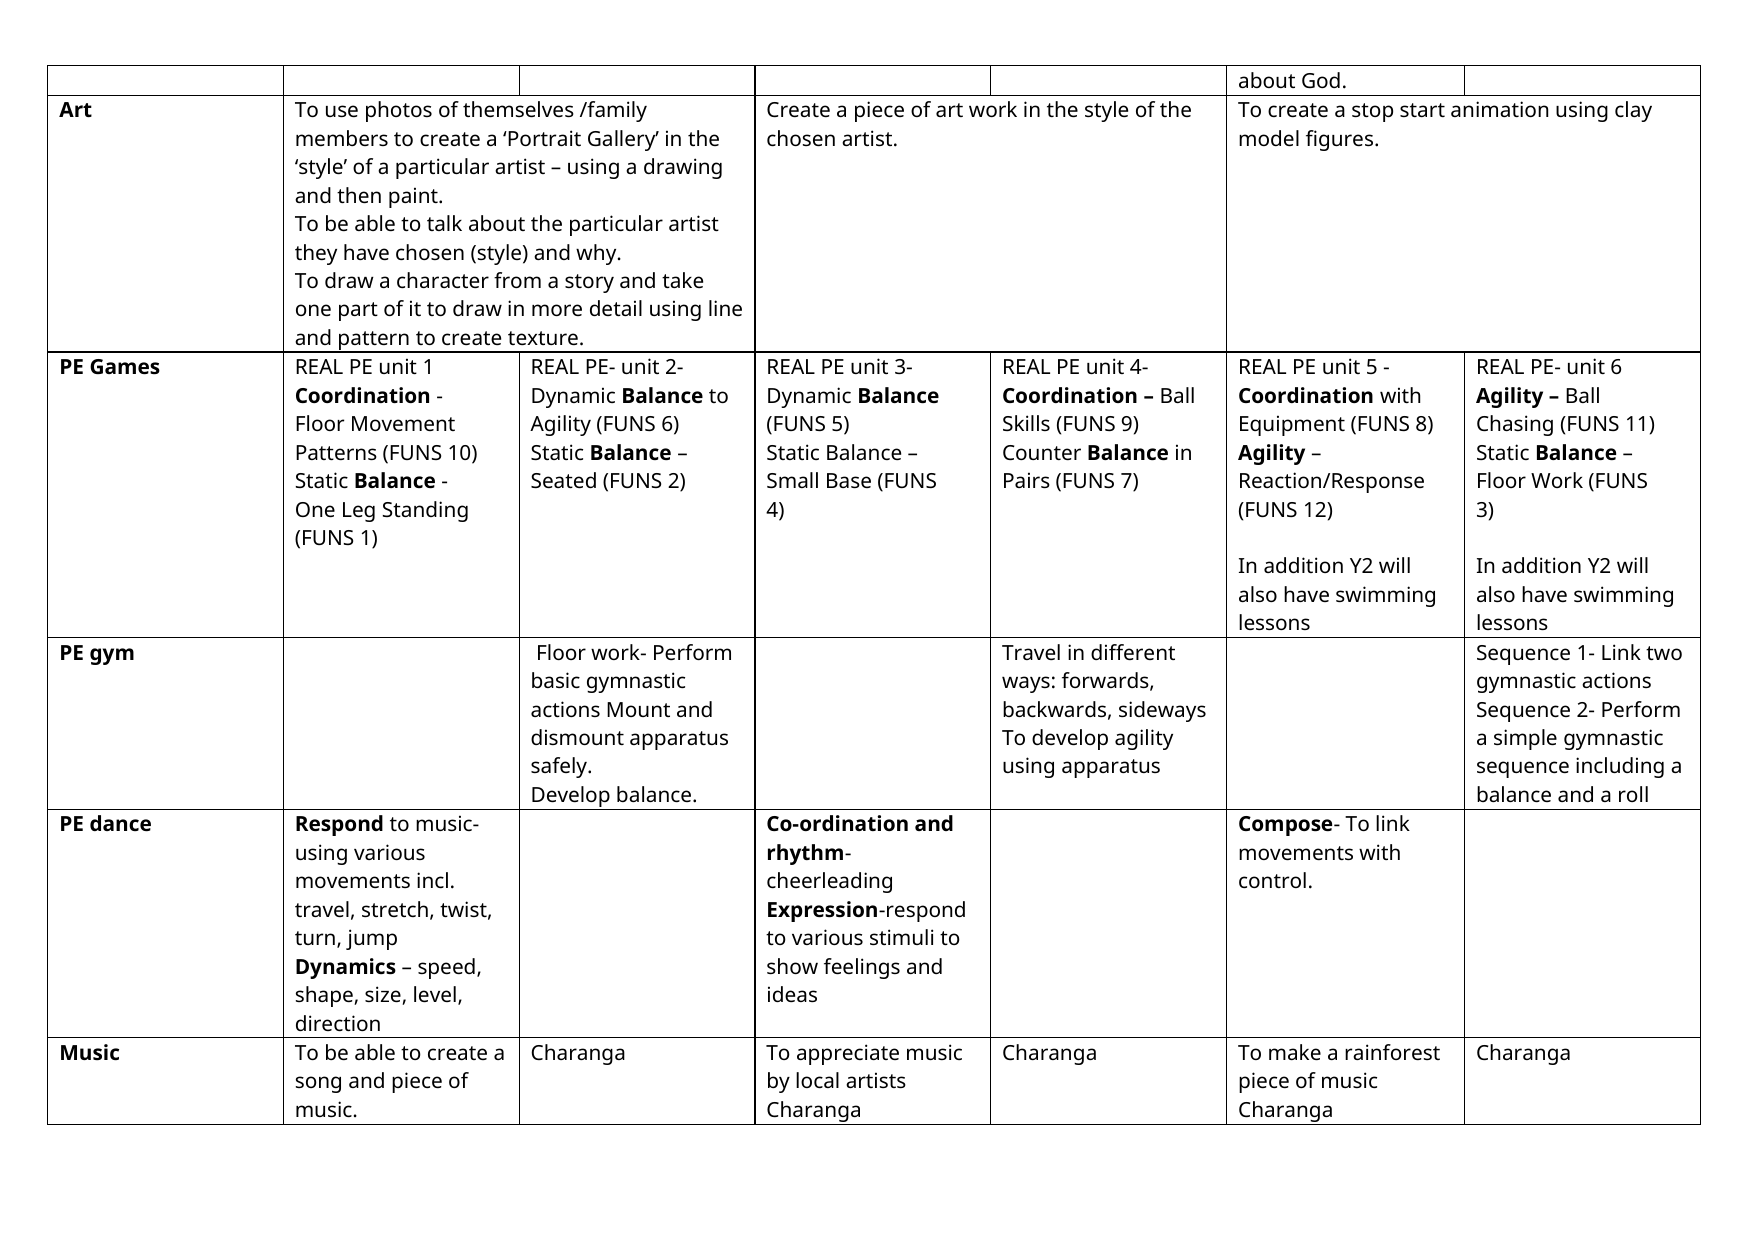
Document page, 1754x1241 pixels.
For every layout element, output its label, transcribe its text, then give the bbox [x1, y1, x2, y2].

table_cell Charanga [1465, 1038, 1700, 1123]
table_cell PE Games [48, 353, 283, 637]
table_cell REAL PE unit 1 Coordination - Floor Movement Patterns (FUNS 10) Static Balance - One Leg Standing (FUNS 1) [284, 353, 519, 637]
table_cell Co-ordination and rhythm- cheerleading Expression-respond to various stimuli to show feelings and ideas [756, 810, 990, 1037]
table_cell [756, 638, 990, 808]
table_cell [284, 1038, 519, 1123]
table_cell REAL PE unit 5 - Coordination with Equipment (FUNS 8) Agility – Reaction/Response (FUNS 12) In addition Y2 will also have swimming lessons [1227, 353, 1464, 637]
table_cell PE gym [48, 638, 283, 808]
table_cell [1227, 66, 1464, 94]
table_cell [1465, 810, 1700, 1037]
table_cell [1227, 638, 1464, 808]
table_cell [991, 810, 1226, 1037]
table_cell RE [48, 66, 283, 94]
table_cell [1465, 66, 1700, 94]
table_cell Floor work- Perform basic gymnastic actions Mount and dismount apparatus safely. Develop balance. [520, 638, 754, 808]
table_cell To create a stop start animation using clay model figures. [1227, 96, 1700, 351]
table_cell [756, 66, 990, 94]
table_cell REAL PE- unit 2-Dynamic Balance to Agility (FUNS 6) Static Balance – Seated (FUNS 2) [520, 353, 754, 637]
table_cell Respond to music- using various movements incl. travel, stretch, twist, turn, jump Dynamics – speed, shape, size, level, direction [284, 810, 519, 1037]
table_cell REAL PE unit 3-Dynamic Balance (FUNS 5) Static Balance – Small Base (FUNS 4) [756, 353, 990, 637]
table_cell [520, 66, 754, 94]
table_cell Compose- To link movements with control. [1227, 810, 1464, 1037]
table_cell Travel in different ways: forwards, backwards, sideways To develop agility using apparatus [991, 638, 1226, 808]
table_cell [991, 66, 1226, 94]
table_cell REAL PE- unit 6 Agility – Ball Chasing (FUNS 11) Static Balance – Floor Work (FUNS 3) In addition Y2 will also have swimming lessons [1465, 353, 1700, 637]
table_cell Sequence 1- Link two gymnastic actions Sequence 2- Perform a simple gymnastic sequence including a balance and a roll [1465, 638, 1700, 808]
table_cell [756, 1038, 990, 1123]
table_cell REAL PE unit 4- Coordination – Ball Skills (FUNS 9) Counter Balance in Pairs (FUNS 7) [991, 353, 1226, 637]
table_cell Charanga [991, 1038, 1226, 1123]
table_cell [284, 66, 519, 94]
table_cell [284, 638, 519, 808]
table_cell Music [48, 1038, 283, 1123]
table_cell Create a piece of art work in the style of the chosen artist. [756, 96, 1226, 351]
table_cell [520, 810, 754, 1037]
table_cell Charanga [520, 1038, 754, 1123]
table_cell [1227, 1038, 1464, 1123]
table_cell To use photos of themselves /family members to create a ‘Portrait Gallery’ in the ‘style’ of a particular artist – using a drawing and then paint. To be able to talk about the particular artist they have chosen (style) and why. To draw a character from a story and take one part of it to draw in more detail using line and pattern to create texture. [284, 96, 754, 351]
table_cell PE dance [48, 810, 283, 1037]
table_cell Art [48, 96, 283, 351]
